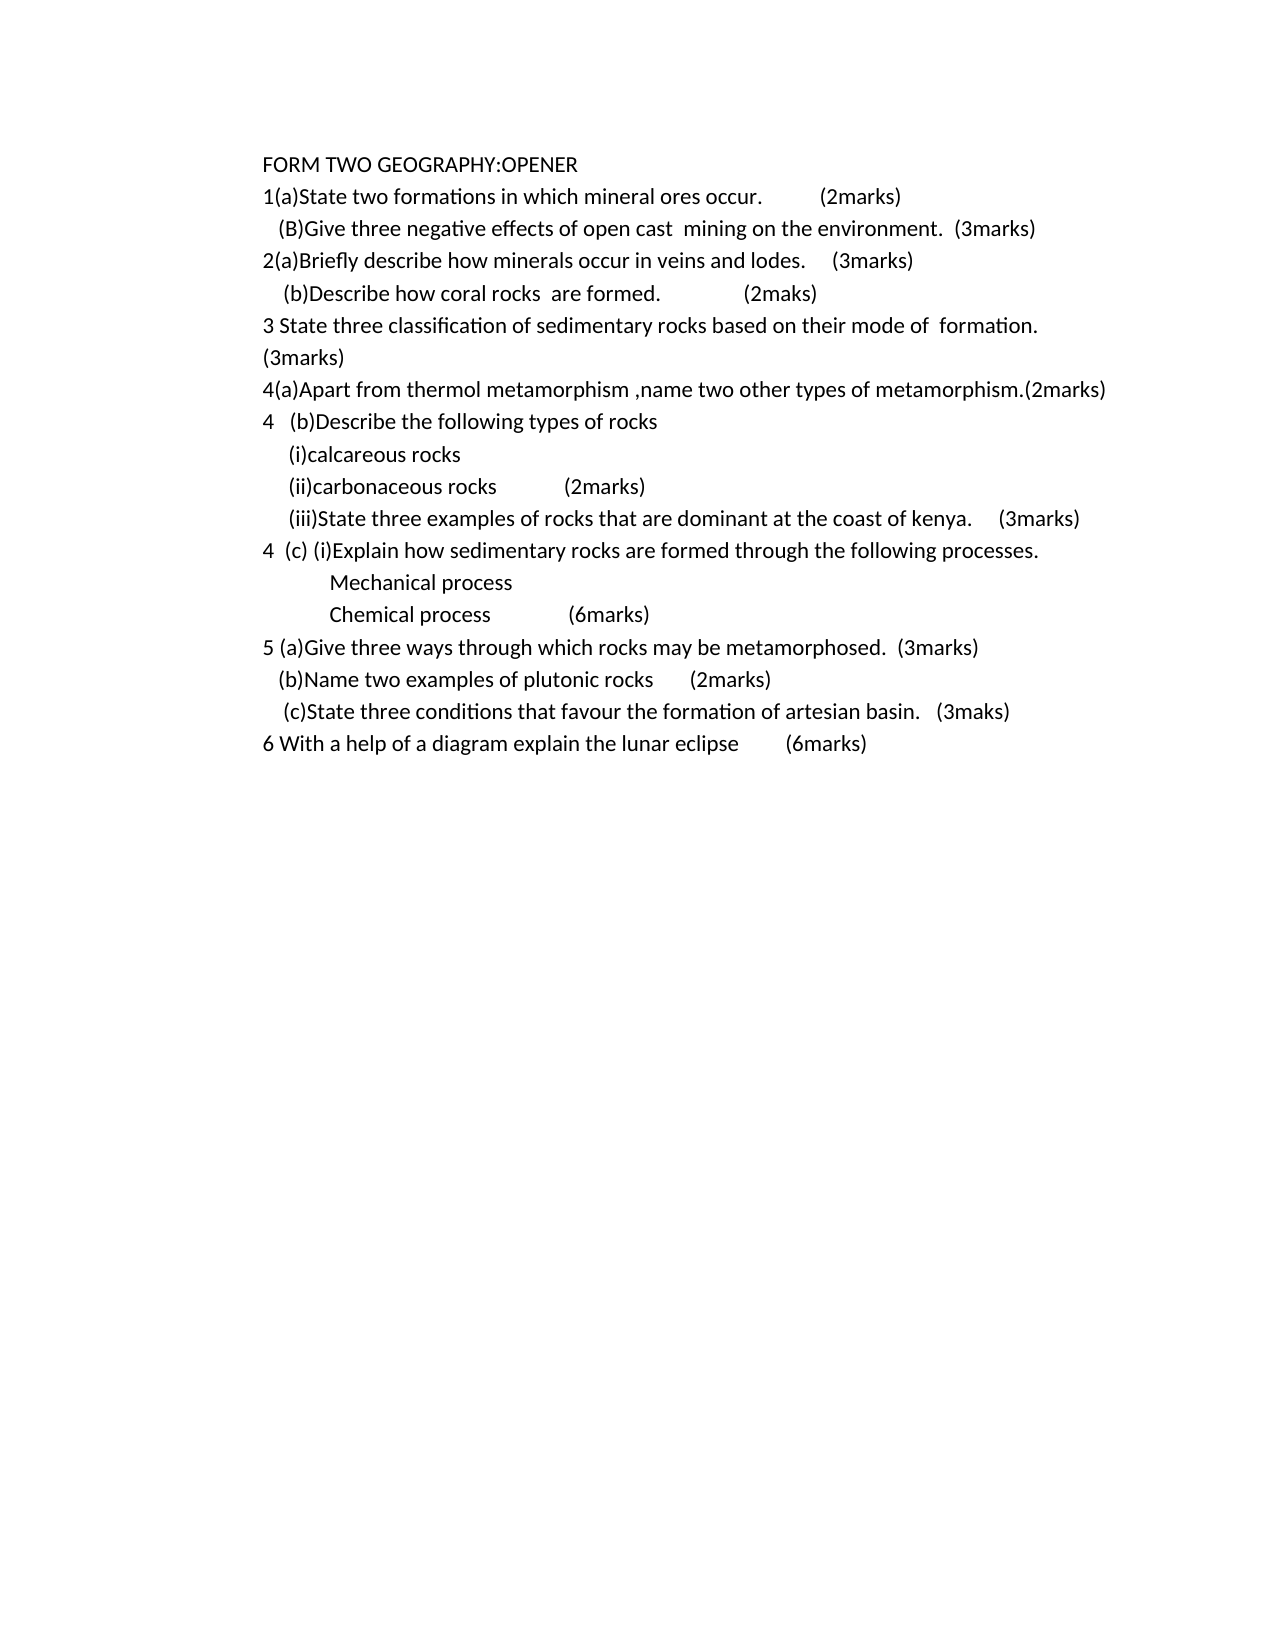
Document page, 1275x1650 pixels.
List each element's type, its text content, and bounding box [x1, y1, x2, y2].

list (b)Name two examples of plutonic rocks (2marks) [262, 665, 1125, 693]
list 6 With a help of a diagram explain the lunar eclipse (6marks) [262, 729, 1125, 757]
list FORM TWO GEOGRAPHY:OPENER [262, 150, 1125, 178]
list (B)Give three negative effects of open cast mining on the environment. (3marks) [262, 214, 1125, 242]
list (i)calcareous rocks [262, 440, 1125, 468]
list 2(a)Briefly describe how minerals occur in veins and lodes. (3marks) [262, 247, 1125, 274]
list Mechanical process [262, 568, 1125, 596]
list 4 (b)Describe the following types of rocks [262, 407, 1125, 436]
list (c)State three conditions that favour the formation of artesian basin. (3maks) [262, 697, 1125, 725]
list 4 (c) (i)Explain how sedimentary rocks are formed through the following processes. [262, 536, 1125, 564]
list 5 (a)Give three ways through which rocks may be metamorphosed. (3marks) [262, 633, 1125, 661]
list 1(a)State two formations in which mineral ores occur. (2marks) [262, 182, 1125, 210]
list Chemical process (6marks) [262, 601, 1125, 629]
list (b)Describe how coral rocks are formed. (2maks) [262, 279, 1125, 307]
list 3 State three classification of sedimentary rocks based on their mode of formation. (3marks) [262, 311, 1125, 371]
list 4(a)Apart from thermol metamorphism ,name two other types of metamorphism.(2marks) [262, 375, 1125, 403]
list (iii)State three examples of rocks that are dominant at the coast of kenya. (3marks) [262, 504, 1125, 532]
list (ii)carbonaceous rocks (2marks) [262, 472, 1125, 500]
